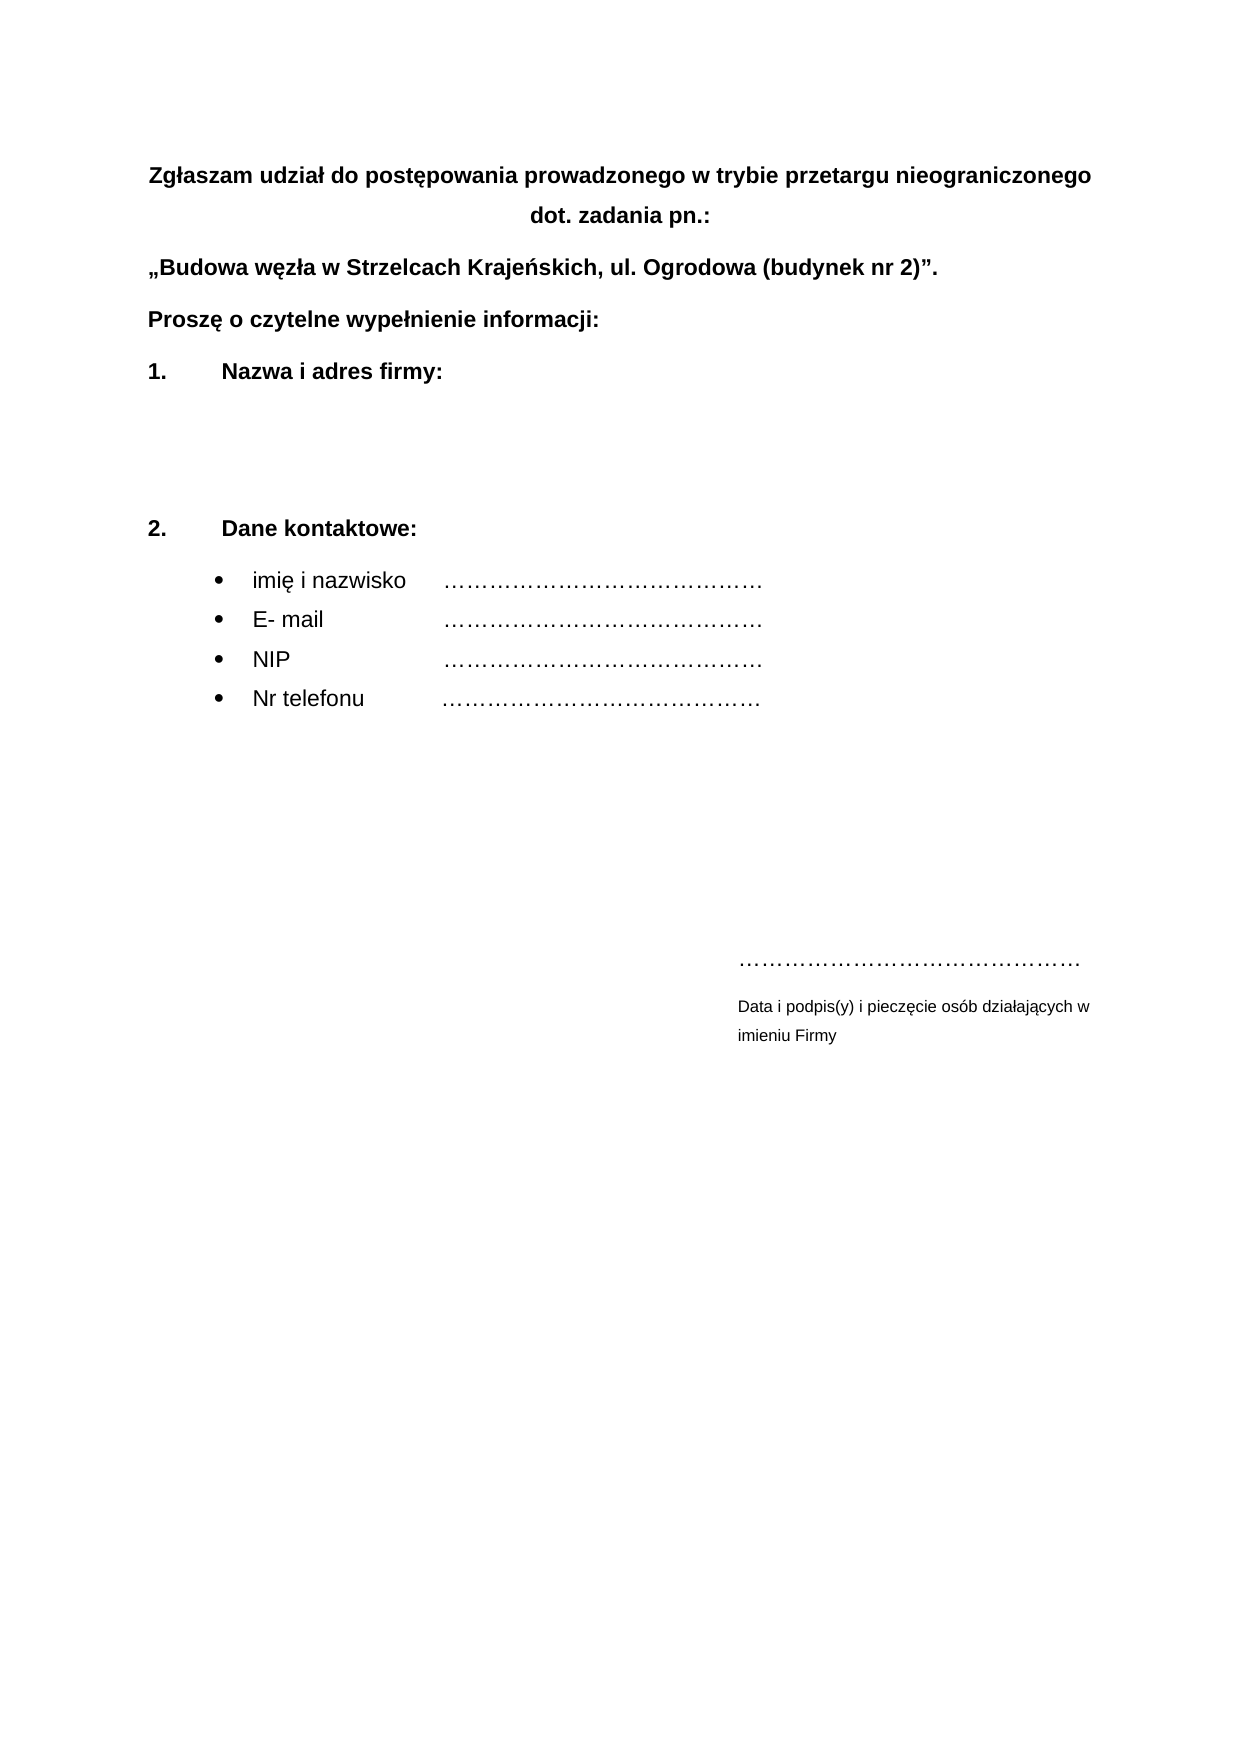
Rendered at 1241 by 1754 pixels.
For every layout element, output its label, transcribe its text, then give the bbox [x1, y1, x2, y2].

text Zgłaszam udział do postępowania prowadzonego w trybie przetargu nieograniczonego dot. zadania pn.: [148, 162, 1093, 228]
text „Budowa węzła w Strzelcach Krajeńskich, ul. Ogrodowa (budynek nr 2)”. [148, 254, 1093, 280]
list imię i nazwisko …………………………………… [215, 567, 1093, 593]
text ……………………………………… [148, 945, 1093, 971]
list NIP …………………………………… [215, 646, 1093, 672]
list Nr telefonu …………………………………… [215, 685, 1093, 711]
list E- mail …………………………………… [215, 606, 1093, 632]
text Data i podpis(y) i pieczęcie osób działających w imieniu Firmy [738, 997, 1093, 1045]
text 2. Dane kontaktowe: [148, 514, 1093, 541]
text Proszę o czytelne wypełnienie informacji: [148, 306, 1093, 332]
text 1. Nazwa i adres firmy: [148, 358, 1093, 384]
